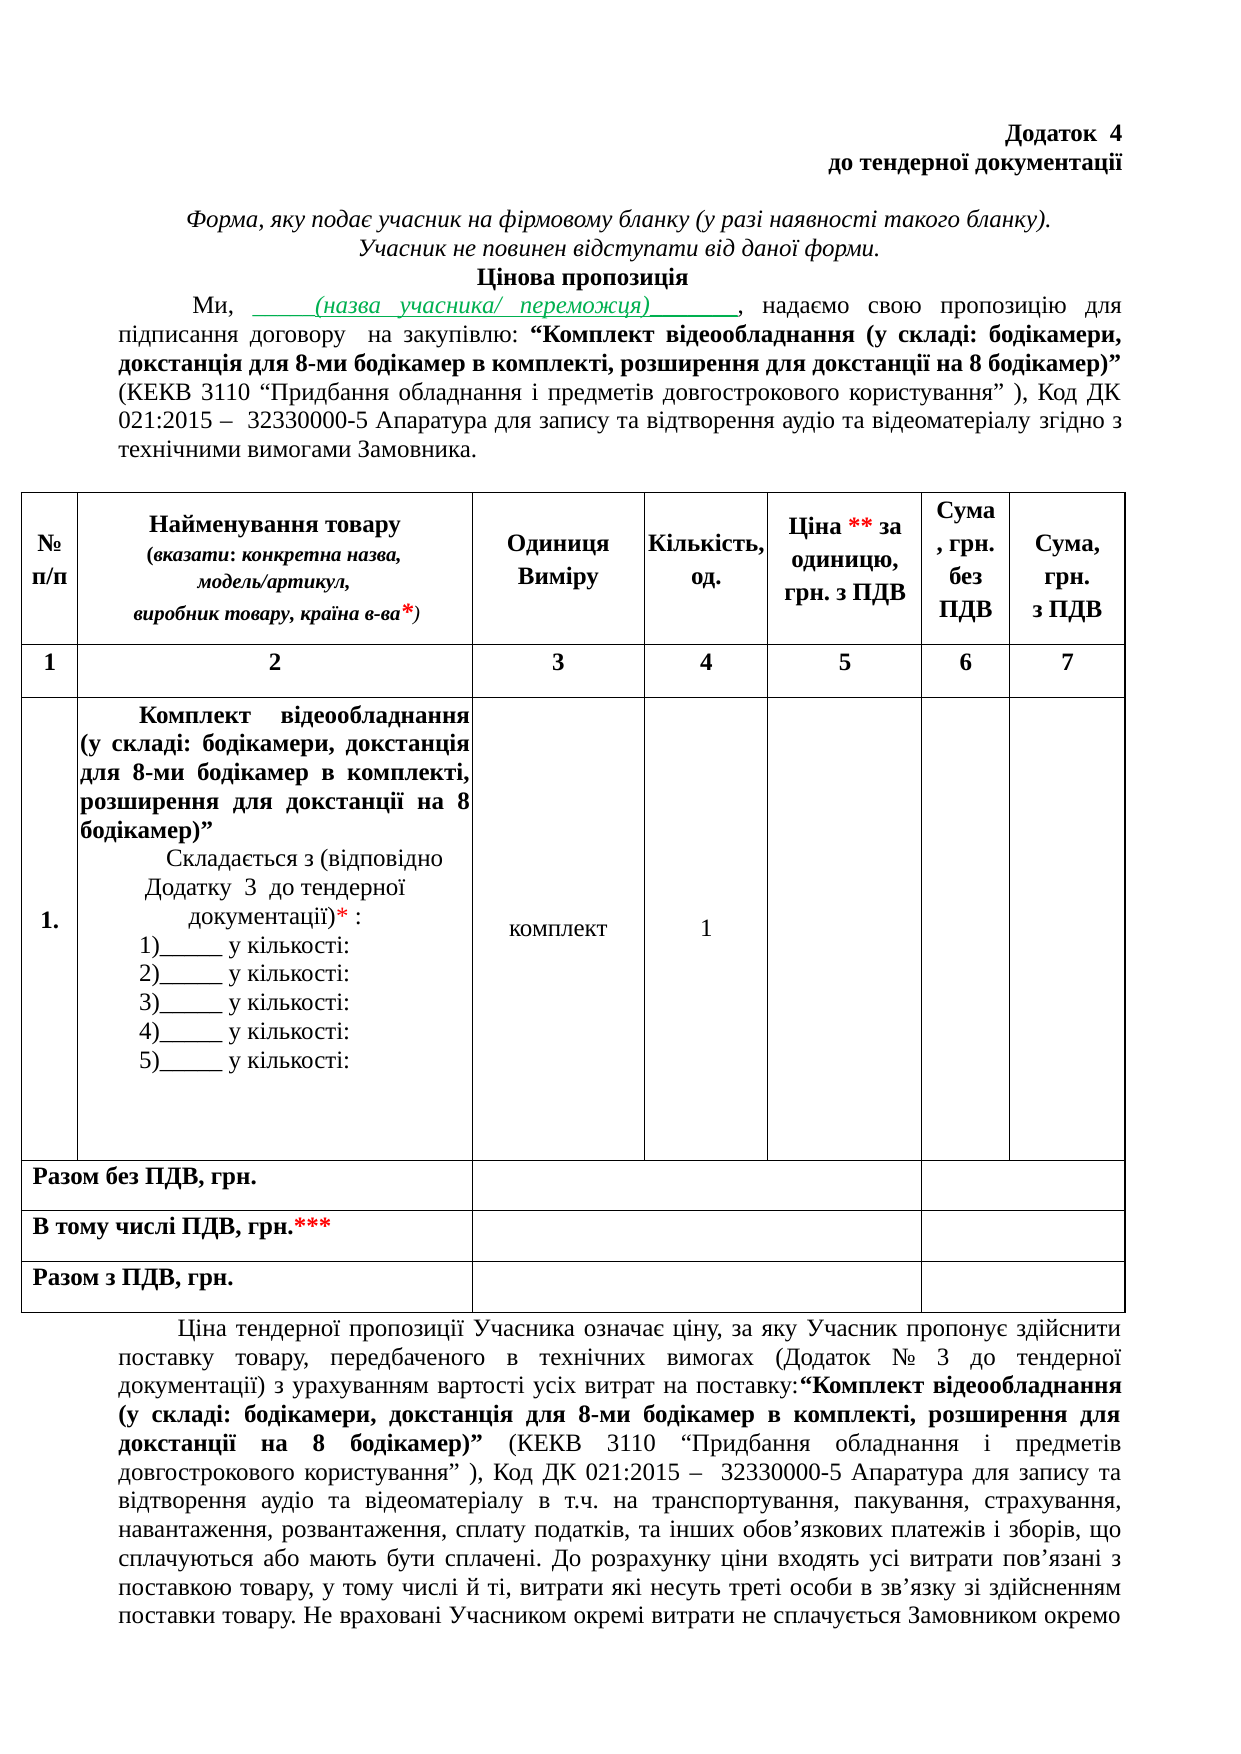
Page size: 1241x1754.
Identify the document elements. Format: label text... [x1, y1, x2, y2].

table_cell 1 [645, 698, 767, 1160]
table_cell В тому числі ПДВ, грн.*** [22, 1211, 472, 1261]
text Учасник не повинен відступати від даної форми. [118, 233, 1122, 262]
table_cell [1010, 698, 1124, 1160]
table_cell 1 [22, 645, 77, 697]
table_header Ціна ** за одиницю, грн. з ПДВ [768, 493, 921, 644]
table_cell [473, 1161, 921, 1210]
text Ми, _____(назва учасника/ переможця)_______, надаємо свою пропозицію для підписання договору на закупівлю: “Комплект відеообладнання (у складі: бодікамери, докстанція для 8-ми бодікамер в комплекті, розширення для докстанції на 8 бодікамер)” (КЕКВ 3110 “Придбання обладнання і предметів довгострокового користування” ), Код ДК 021:2015 – 32330000-5 Апаратура для запису та відтворення аудіо та відеоматеріалу згідно з технічними вимогами Замовника. [118, 291, 1122, 463]
table_cell 3 [473, 645, 644, 697]
table_cell 5 [768, 645, 921, 697]
text Додаток 4 [118, 118, 1122, 147]
table_cell 4 [645, 645, 767, 697]
table_cell [922, 1211, 1124, 1261]
table_cell [473, 1262, 921, 1312]
text Форма, яку подає учасник на фірмовому бланку (у разі наявності такого бланку). [118, 204, 1122, 233]
table_cell Разом з ПДВ, грн. [22, 1262, 472, 1312]
table_cell [922, 698, 1009, 1160]
table_cell 7 [1010, 645, 1124, 697]
table_header № п/п [22, 493, 77, 644]
table_cell Комплект відеообладнання (у складі: бодікамери, докстанція для 8-ми бодікамер в комплекті, розширення для докстанції на 8 бодікамер)” Складається з (відповідно Додатку 3 до тендерної документації)* : 1)_____ у кількості: 2)_____ у кількості: 3)_____ у кількості: 4)_____ у кількості: 5)_____ у кількості: [78, 698, 472, 1160]
table_cell [473, 1211, 921, 1261]
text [118, 1313, 1122, 1629]
table_cell Разом без ПДВ, грн. [22, 1161, 472, 1210]
table_cell [768, 698, 921, 1160]
table_header Найменування товару (вказати: конкретна назва, модель/артикул, виробник товару, країна в-ва*) [78, 493, 472, 644]
table_header Сума, грн. з ПДВ [1010, 493, 1124, 644]
table_cell [922, 1161, 1124, 1210]
table_cell комплект [473, 698, 644, 1160]
table_cell 6 [922, 645, 1009, 697]
table_header Кількість, од. [645, 493, 767, 644]
table_cell [922, 1262, 1124, 1312]
table_header Одиниця Виміру [473, 493, 644, 644]
table_cell 2 [78, 645, 472, 697]
table_header Сума , грн. без ПДВ [922, 493, 1009, 644]
text до тендерної документації [118, 147, 1122, 176]
text Цінова пропозиція [43, 262, 1122, 291]
table_cell 1. [22, 698, 77, 1160]
